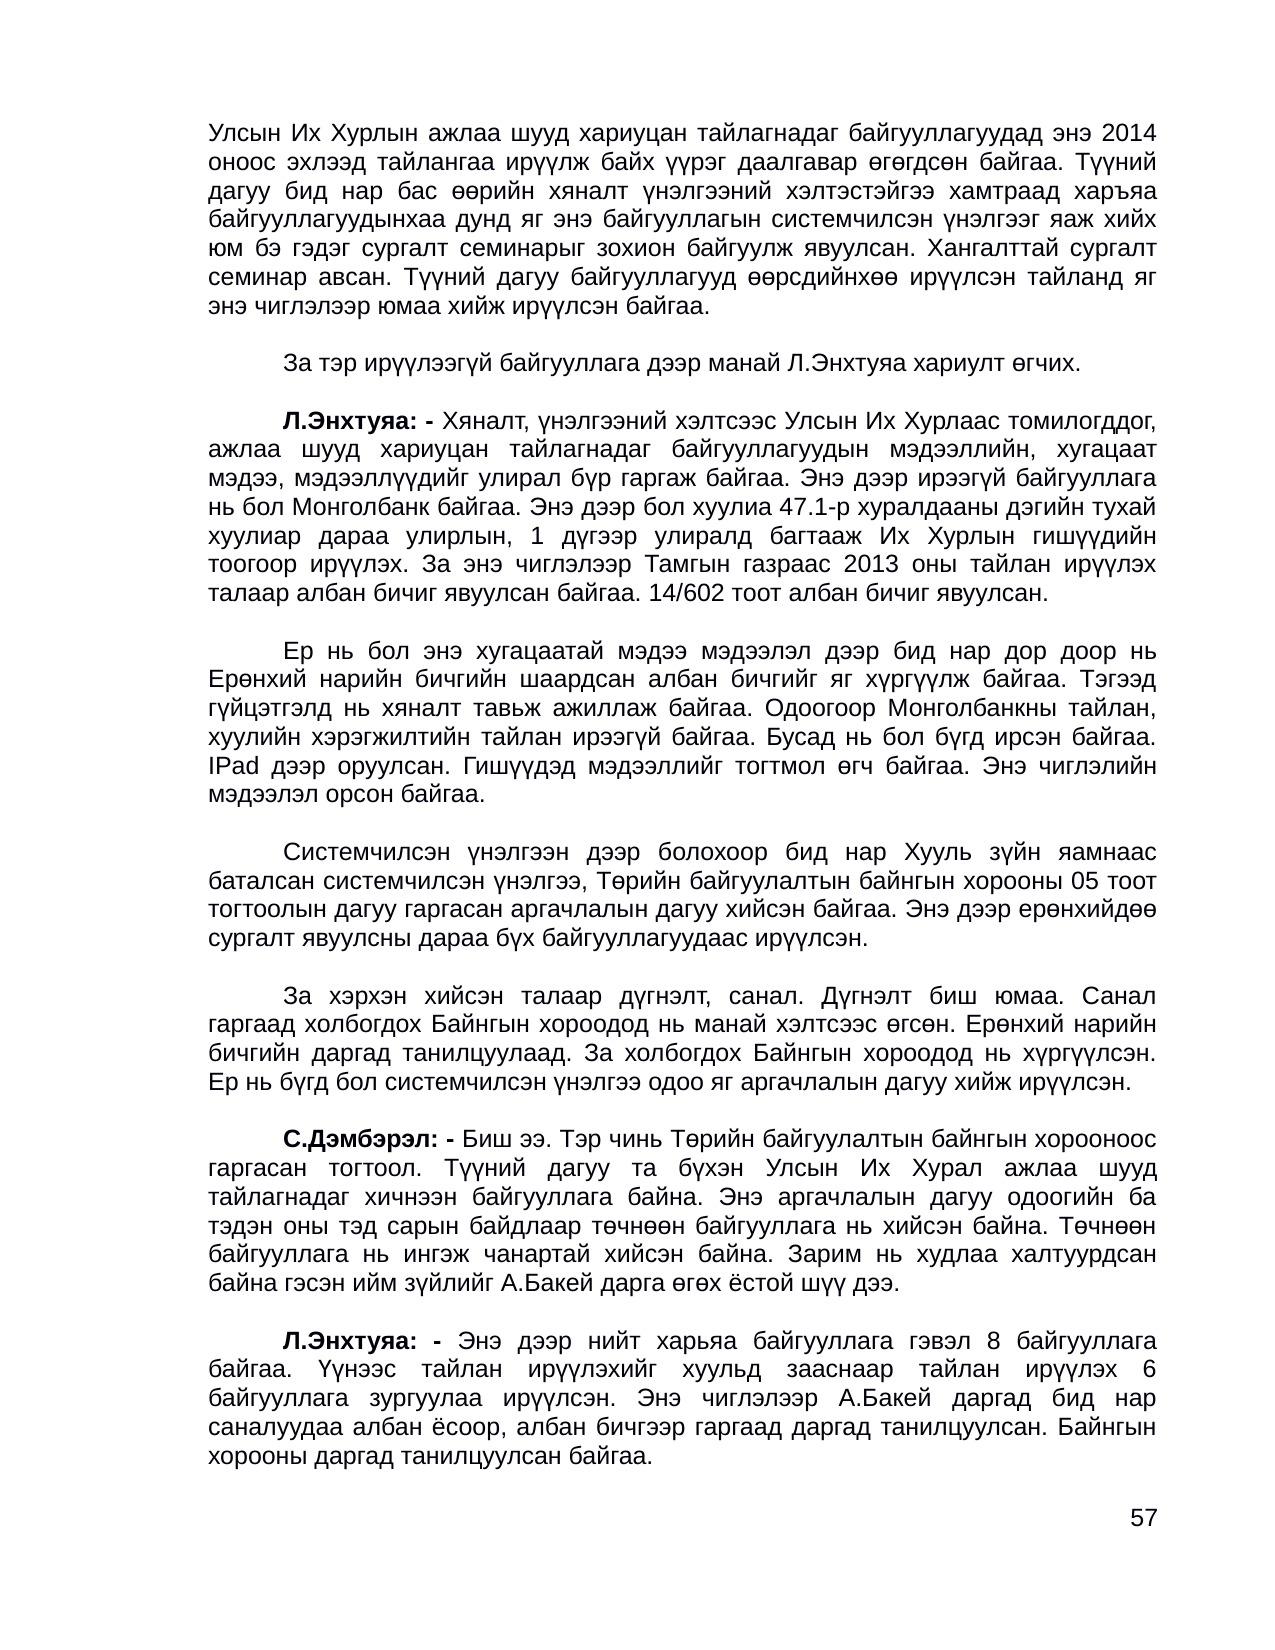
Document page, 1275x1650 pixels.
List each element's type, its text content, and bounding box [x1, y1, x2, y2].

text За хэрхэн хийсэн талаар дүгнэлт, санал. Дүгнэлт биш юмаа. Санал гаргаад холбогдох Байнгын хороодод нь манай хэлтсээс өгсөн. Ерөнхий нарийн бичгийн даргад танилцуулаад. За холбогдох Байнгын хороодод нь хүргүүлсэн. Ер нь бүгд бол системчилсэн үнэлгээ одоо яг аргачлалын дагуу хийж ирүүлсэн. [208, 981, 1158, 1096]
text За тэр ирүүлээгүй байгууллага дээр манай Л.Энхтуяа хариулт өгчих. [208, 348, 1158, 377]
text Л.Энхтуяа: - Энэ дээр нийт харьяа байгууллага гэвэл 8 байгууллага байгаа. Үүнээс тайлан ирүүлэхийг хуульд зааснаар тайлан ирүүлэх 6 байгууллага зургуулаа ирүүлсэн. Энэ чиглэлээр А.Бакей даргад бид нар саналуудаа албан ёсоор, албан бичгээр гаргаад даргад танилцуулсан. Байнгын хорооны даргад танилцуулсан байгаа. [208, 1326, 1158, 1469]
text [208, 118, 1158, 319]
text Л.Энхтуяа: - Хяналт, үнэлгээний хэлтсээс Улсын Их Хурлаас томилогддог, ажлаа шууд хариуцан тайлагнадаг байгууллагуудын мэдээллийн, хугацаат мэдээ, мэдээллүүдийг улирал бүр гаргаж байгаа. Энэ дээр ирээгүй байгууллага нь бол Монголбанк байгаа. Энэ дээр бол хуулиа 47.1-р хуралдааны дэгийн тухай хуулиар дараа улирлын, 1 дүгээр улиралд багтааж Их Хурлын гишүүдийн тоогоор ирүүлэх. За энэ чиглэлээр Тамгын газраас 2013 оны тайлан ирүүлэх талаар албан бичиг явуулсан байгаа. 14/602 тоот албан бичиг явуулсан. [208, 406, 1158, 607]
text Ер нь бол энэ хугацаатай мэдээ мэдээлэл дээр бид нар дор доор нь Ерөнхий нарийн бичгийн шаардсан албан бичгийг яг хүргүүлж байгаа. Тэгээд гүйцэтгэлд нь хяналт тавьж ажиллаж байгаа. Одоогоор Монголбанкны тайлан, хуулийн хэрэгжилтийн тайлан ирээгүй байгаа. Бусад нь бол бүгд ирсэн байгаа. IPad дээр оруулсан. Гишүүдэд мэдээллийг тогтмол өгч байгаа. Энэ чиглэлийн мэдээлэл орсон байгаа. [208, 636, 1158, 808]
text С.Дэмбэрэл: - Биш ээ. Тэр чинь Төрийн байгуулалтын байнгын хорооноос гаргасан тогтоол. Түүний дагуу та бүхэн Улсын Их Хурал ажлаа шууд тайлагнадаг хичнээн байгууллага байна. Энэ аргачлалын дагуу одоогийн ба тэдэн оны тэд сарын байдлаар төчнөөн байгууллага нь хийсэн байна. Төчнөөн байгууллага нь ингэж чанартай хийсэн байна. Зарим нь худлаа халтуурдсан байна гэсэн ийм зүйлийг А.Бакей дарга өгөх ёстой шүү дээ. [208, 1124, 1158, 1297]
text Системчилсэн үнэлгээн дээр болохоор бид нар Хууль зүйн яамнаас баталсан системчилсэн үнэлгээ, Төрийн байгуулалтын байнгын хорооны 05 тоот тогтоолын дагуу гаргасан аргачлалын дагуу хийсэн байгаа. Энэ дээр ерөнхийдөө сургалт явуулсны дараа бүх байгууллагуудаас ирүүлсэн. [208, 837, 1158, 952]
